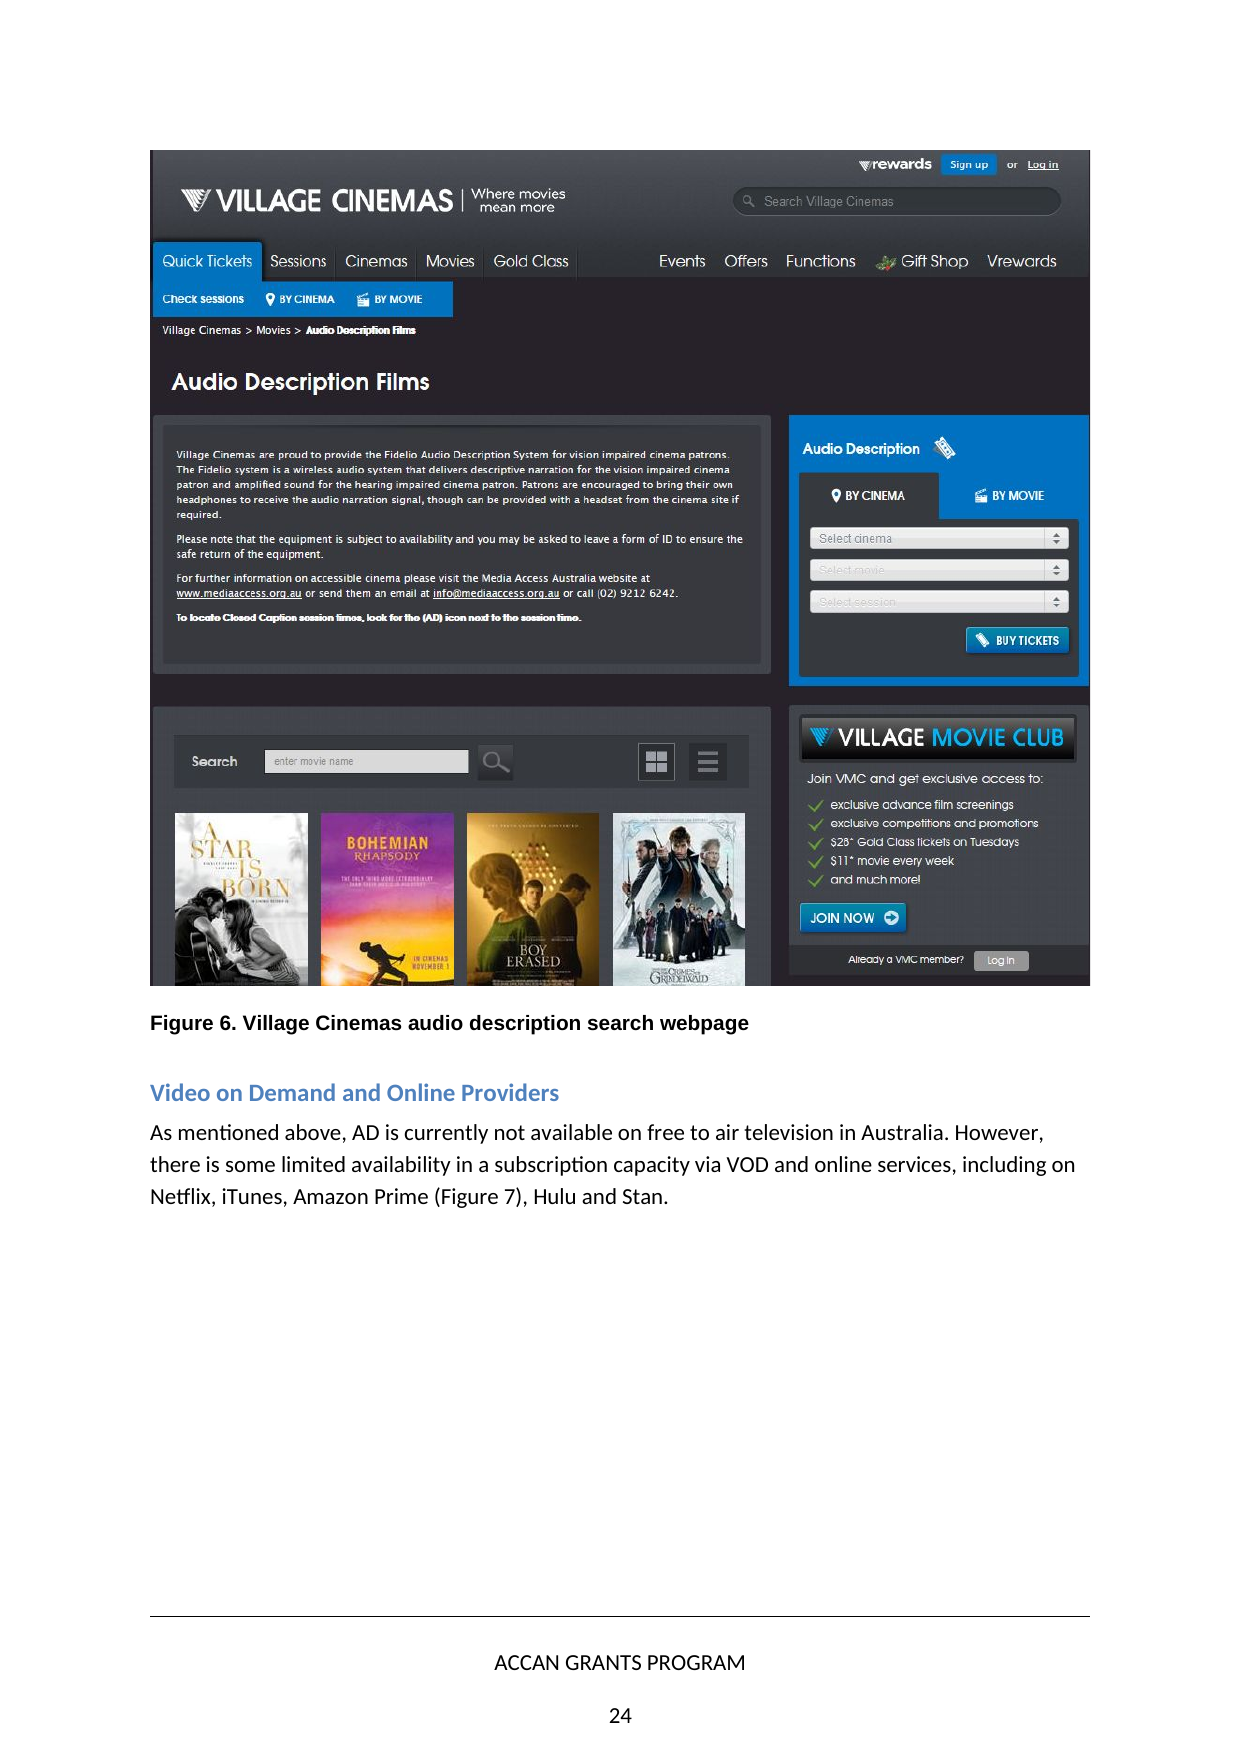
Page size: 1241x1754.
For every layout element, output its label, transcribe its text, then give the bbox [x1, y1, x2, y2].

text Figure 6. Village Cinemas audio description search webpage [150, 1011, 1090, 1034]
text As mentioned above, AD is currently not available on free to air television in Australia. However, there is some limited availability in a subscription capacity via VOD and online services, including on Netflix, iTunes, Amazon Prime (Figure 7), Hulu and Stan. [150, 1118, 1090, 1210]
subtitle Video on Demand and Online Providers [150, 1077, 1090, 1107]
picture [150, 150, 1091, 986]
